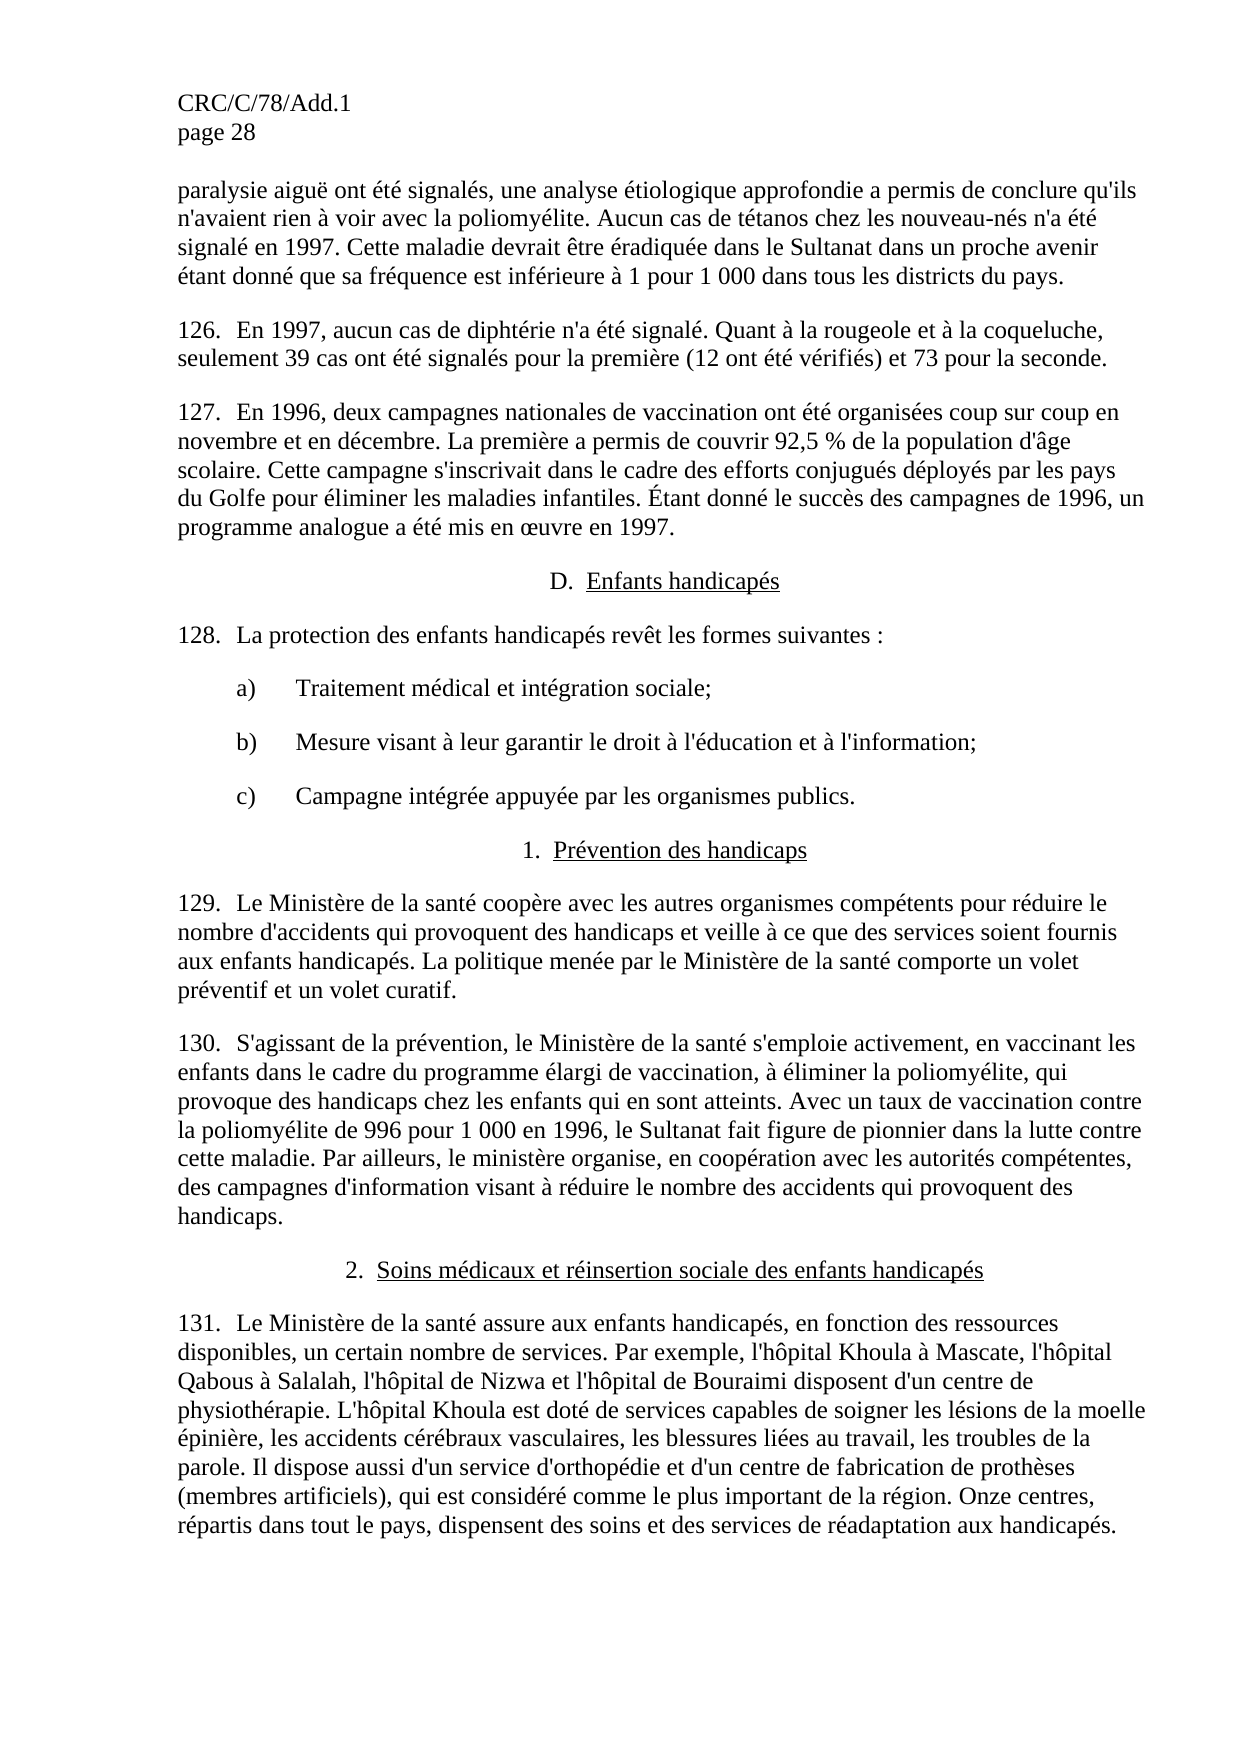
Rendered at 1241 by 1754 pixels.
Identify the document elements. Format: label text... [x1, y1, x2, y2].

text D. Enfants handicapés [177, 566, 1152, 595]
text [177, 175, 1152, 290]
text 130. S'agissant de la prévention, le Ministère de la santé s'emploie activement, en vaccinant les enfants dans le cadre du programme élargi de vaccination, à éliminer la poliomyélite, qui provoque des handicaps chez les enfants qui en sont atteints. Avec un taux de vaccination contre la poliomyélite de 996 pour 1 000 en 1996, le Sultanat fait figure de pionnier dans la lutte contre cette maladie. Par ailleurs, le ministère organise, en coopération avec les autorités compétentes, des campagnes d'information visant à réduire le nombre des accidents qui provoquent des handicaps. [177, 1028, 1152, 1230]
text a) Traitement médical et intégration sociale; [177, 673, 1152, 702]
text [177, 1308, 1152, 1538]
text 129. Le Ministère de la santé coopère avec les autres organismes compétents pour réduire le nombre d'accidents qui provoquent des handicaps et veille à ce que des services soient fournis aux enfants handicapés. La politique menée par le Ministère de la santé comporte un volet préventif et un volet curatif. [177, 888, 1152, 1003]
text 128. La protection des enfants handicapés revêt les formes suivantes : [177, 620, 1152, 648]
text 2. Soins médicaux et réinsertion sociale des enfants handicapés [177, 1255, 1152, 1283]
text 126. En 1997, aucun cas de diphtérie n'a été signalé. Quant à la rougeole et à la coqueluche, seulement 39 cas ont été signalés pour la première (12 ont été vérifiés) et 73 pour la seconde. [177, 315, 1152, 372]
text 1. Prévention des handicaps [177, 835, 1152, 863]
text b) Mesure visant à leur garantir le droit à l'éducation et à l'information; [177, 727, 1152, 756]
text c) Campagne intégrée appuyée par les organismes publics. [177, 781, 1152, 810]
text 127. En 1996, deux campagnes nationales de vaccination ont été organisées coup sur coup en novembre et en décembre. La première a permis de couvrir 92,5 % de la population d'âge scolaire. Cette campagne s'inscrivait dans le cadre des efforts conjugués déployés par les pays du Golfe pour éliminer les maladies infantiles. Étant donné le succès des campagnes de 1996, un programme analogue a été mis en œuvre en 1997. [177, 397, 1152, 541]
